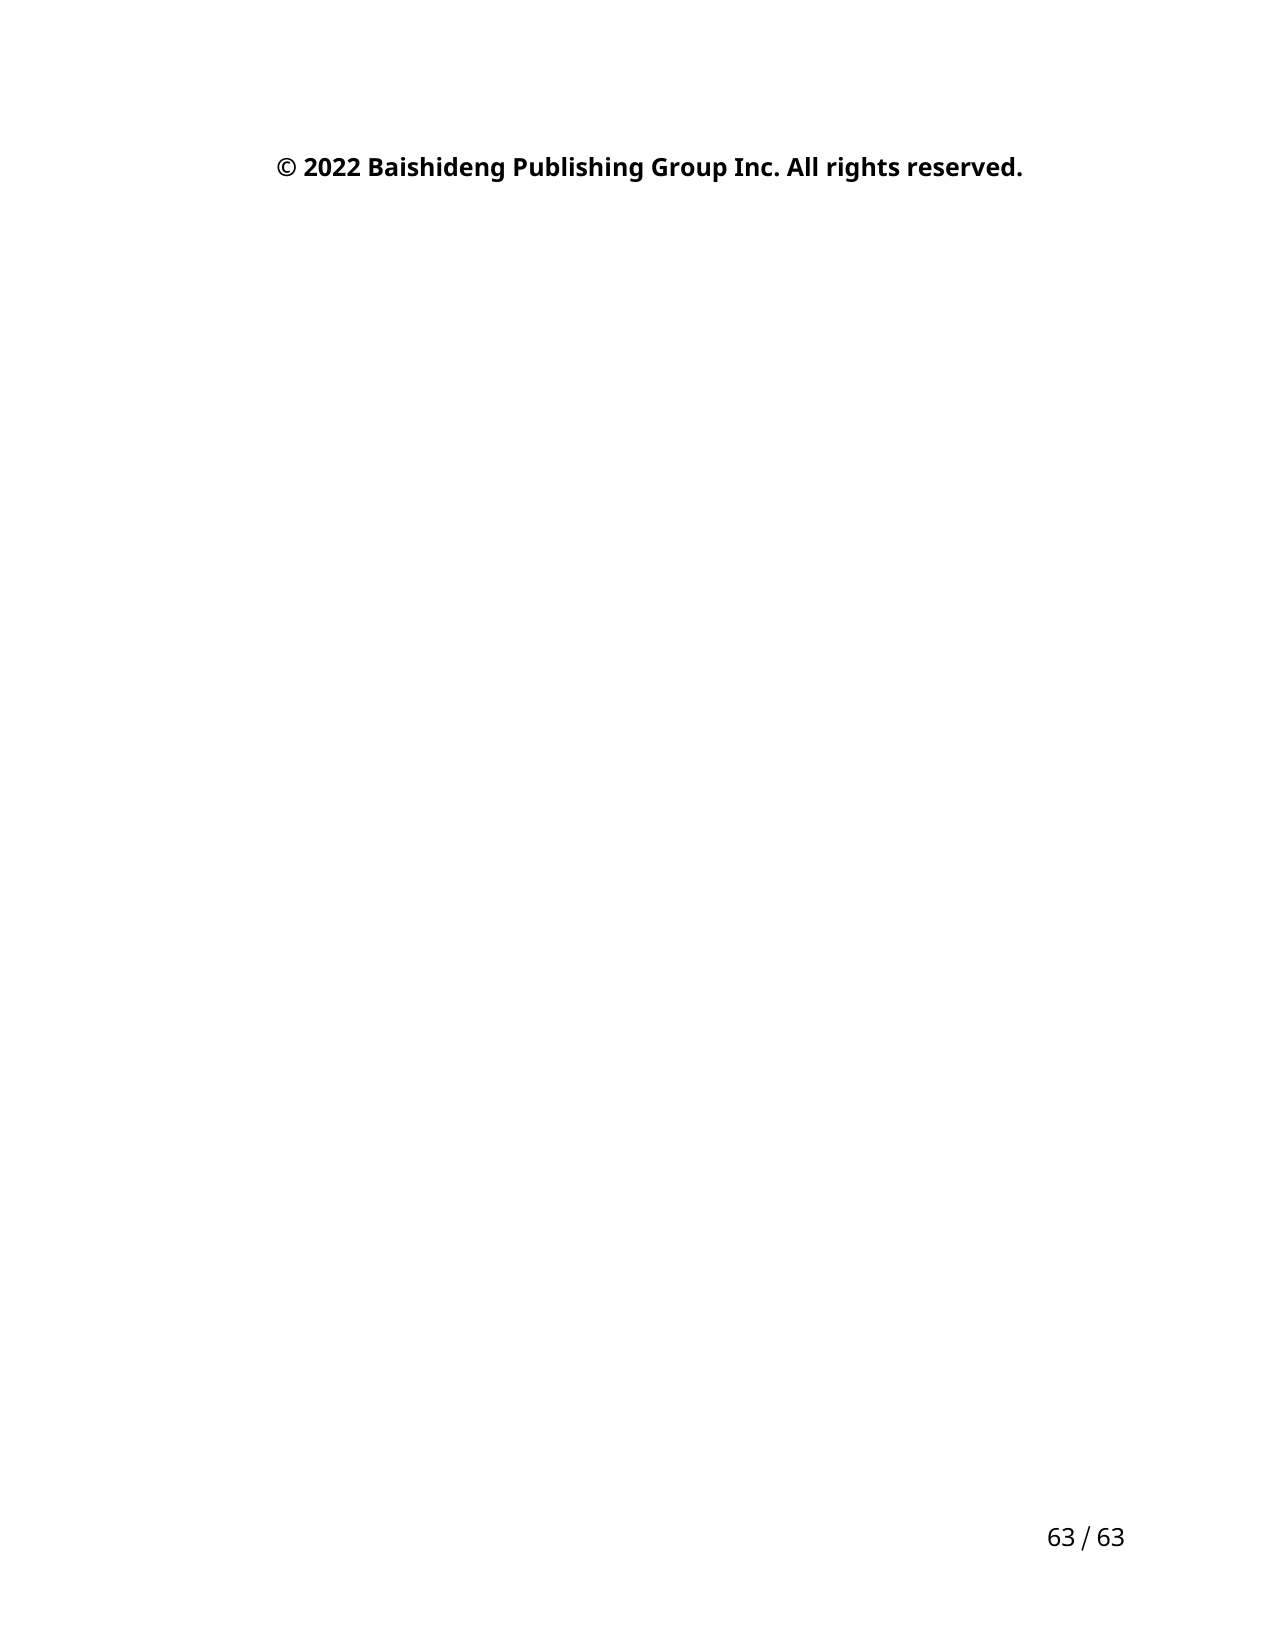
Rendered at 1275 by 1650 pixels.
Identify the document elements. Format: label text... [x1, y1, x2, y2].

text © 2022 Baishideng Publishing Group Inc. All rights reserved. [175, 150, 1125, 184]
